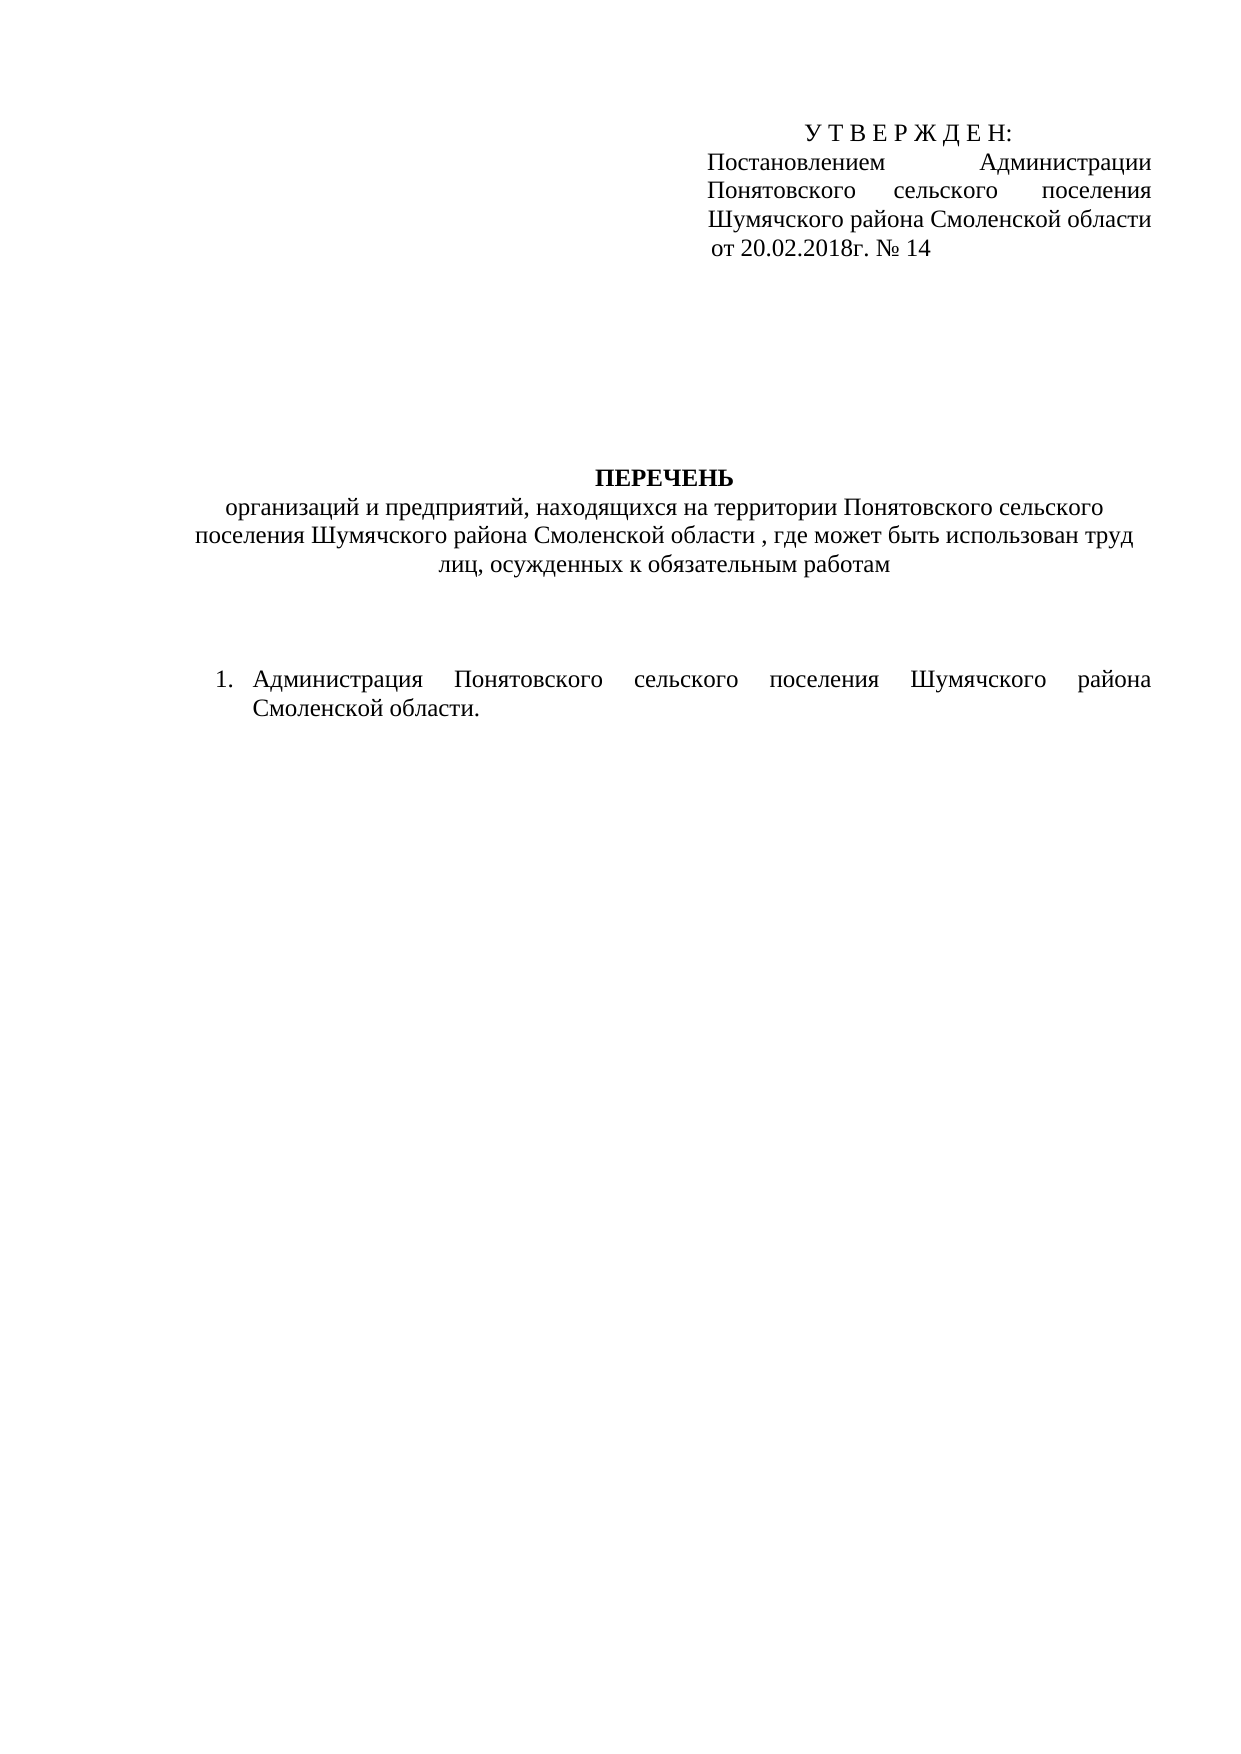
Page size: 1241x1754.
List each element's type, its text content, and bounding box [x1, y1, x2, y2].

text организаций и предприятий, находящихся на территории Понятовского сельского поселения Шумячского района Смоленской области , где может быть использован труд лиц, осужденных к обязательным работам [177, 492, 1152, 578]
text ПЕРЕЧЕНЬ [177, 463, 1152, 492]
text от 20.02.2018г. № 14 [177, 233, 1152, 262]
text Понятовского сельского поселения [177, 176, 1152, 204]
text У Т В Е Р Ж Д Е Н: [177, 118, 1152, 147]
list Администрация Понятовского сельского поселения Шумячского района Смоленской области. [215, 664, 1152, 722]
text Постановлением Администрации [177, 147, 1152, 176]
text Шумячского района Смоленской области [177, 204, 1152, 233]
